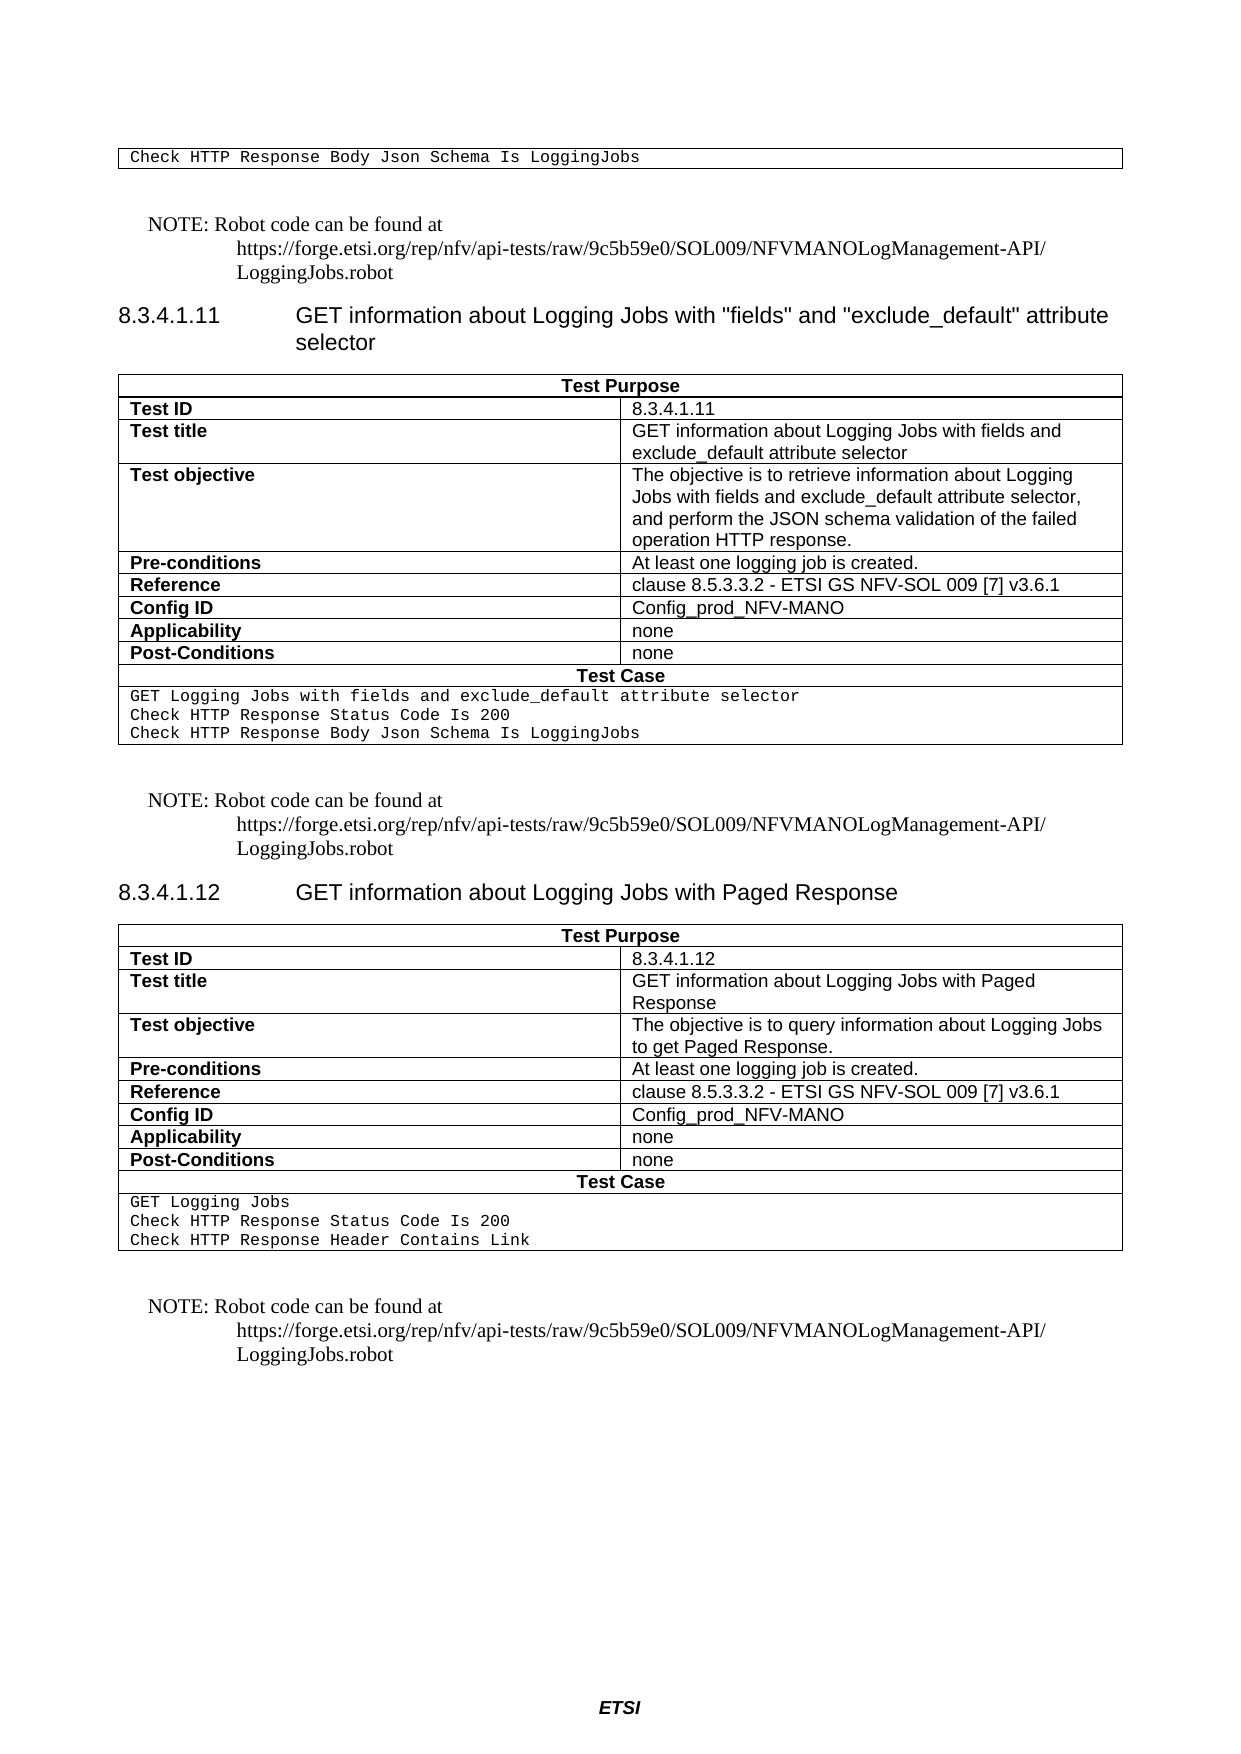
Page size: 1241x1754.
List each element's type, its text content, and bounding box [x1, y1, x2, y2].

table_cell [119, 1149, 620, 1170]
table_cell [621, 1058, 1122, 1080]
subtitle 8.3.4.1.11 GET information about Logging Jobs with "fields" and "exclude_default" attribute selector [118, 302, 1122, 355]
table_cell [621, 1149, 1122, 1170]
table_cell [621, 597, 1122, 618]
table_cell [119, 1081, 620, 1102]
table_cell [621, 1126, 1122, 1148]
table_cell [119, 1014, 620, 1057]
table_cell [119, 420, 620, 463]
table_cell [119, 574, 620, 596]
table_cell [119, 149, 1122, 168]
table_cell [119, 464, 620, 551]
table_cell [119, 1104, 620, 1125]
text NOTE: Robot code can be found at https://forge.etsi.org/rep/nfv/api-tests/raw/9c5b59e0/SOL009/NFVMANOLogManagement-API/LoggingJobs.robot [148, 1294, 1122, 1366]
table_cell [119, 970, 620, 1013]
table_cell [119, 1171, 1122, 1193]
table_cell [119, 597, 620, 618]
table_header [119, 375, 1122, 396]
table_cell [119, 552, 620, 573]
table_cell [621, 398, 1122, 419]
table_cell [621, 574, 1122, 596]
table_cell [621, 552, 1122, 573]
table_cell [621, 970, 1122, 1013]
text NOTE: Robot code can be found at https://forge.etsi.org/rep/nfv/api-tests/raw/9c5b59e0/SOL009/NFVMANOLogManagement-API/LoggingJobs.robot [148, 788, 1122, 860]
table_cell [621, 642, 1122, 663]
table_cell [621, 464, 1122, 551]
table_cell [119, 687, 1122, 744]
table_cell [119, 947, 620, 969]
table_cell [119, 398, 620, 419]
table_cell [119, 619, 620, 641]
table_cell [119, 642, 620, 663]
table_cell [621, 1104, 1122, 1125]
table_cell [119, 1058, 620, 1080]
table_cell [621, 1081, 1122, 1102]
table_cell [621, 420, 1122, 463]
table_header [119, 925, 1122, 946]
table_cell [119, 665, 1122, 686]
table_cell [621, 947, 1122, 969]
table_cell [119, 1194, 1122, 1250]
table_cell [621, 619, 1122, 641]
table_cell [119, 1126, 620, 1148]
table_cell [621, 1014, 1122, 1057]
subtitle 8.3.4.1.12 GET information about Logging Jobs with Paged Response [118, 878, 1122, 905]
text NOTE: Robot code can be found at https://forge.etsi.org/rep/nfv/api-tests/raw/9c5b59e0/SOL009/NFVMANOLogManagement-API/LoggingJobs.robot [148, 211, 1122, 284]
